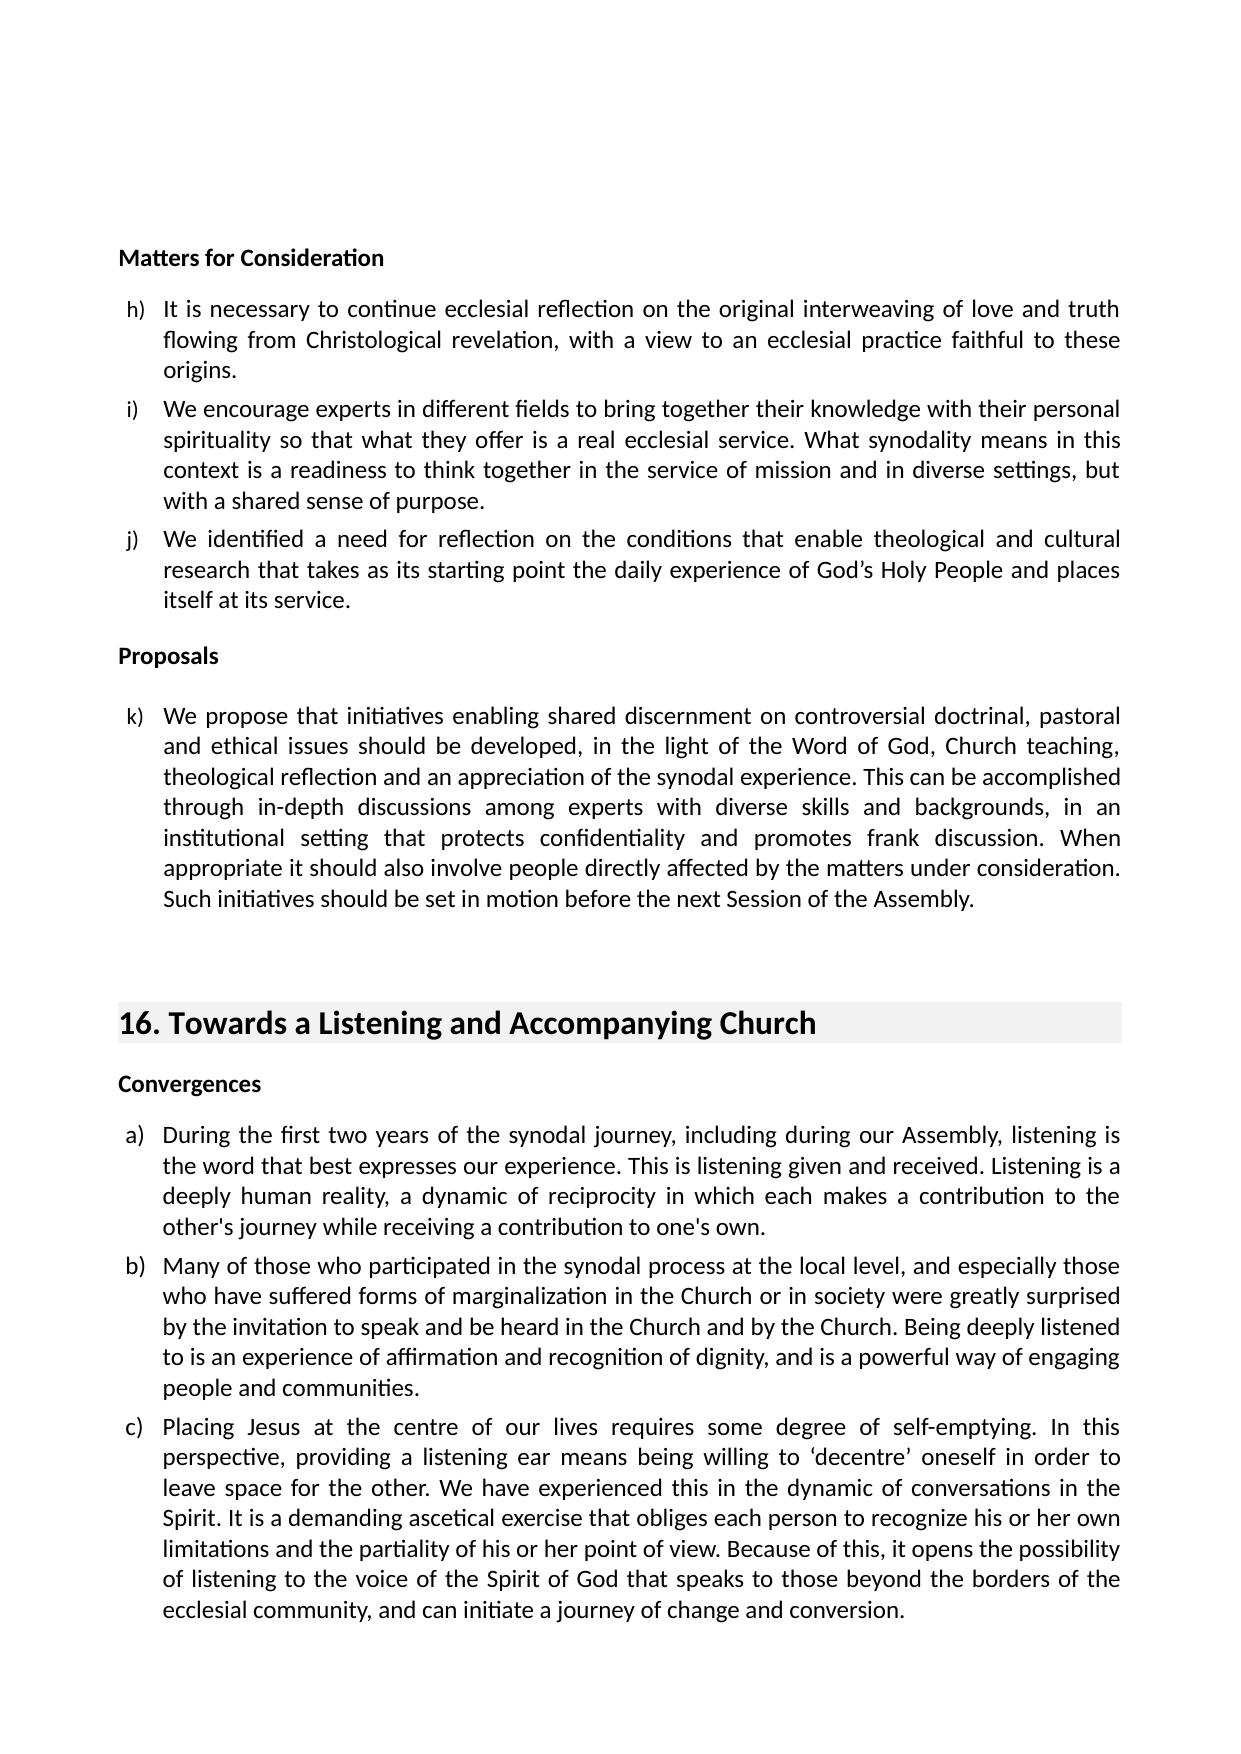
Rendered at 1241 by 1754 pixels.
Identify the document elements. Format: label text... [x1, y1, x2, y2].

list We propose that initiatives enabling shared discernment on controversial doctrinal, pastoral and ethical issues should be developed, in the light of the Word of God, Church teaching, theological reflection and an appreciation of the synodal experience. This can be accomplished through in-depth discussions among experts with diverse skills and backgrounds, in an institutional setting that protects confidentiality and promotes frank discussion. When appropriate it should also involve people directly affected by the matters under consideration. Such initiatives should be set in motion before the next Session of the Assembly. [126, 700, 1122, 913]
subtitle Proposals [118, 640, 1122, 671]
list Many of those who participated in the synodal process at the local level, and especially those who have suffered forms of marginalization in the Church or in society were greatly surprised by the invitation to speak and be heard in the Church and by the Church. Being deeply listened to is an experience of affirmation and recognition of dignity, and is a powerful way of engaging people and communities. [125, 1250, 1122, 1402]
list Placing Jesus at the centre of our lives requires some degree of self-emptying. In this perspective, providing a listening ear means being willing to ‘decentre’ oneself in order to leave space for the other. We have experienced this in the dynamic of conversations in the Spirit. It is a demanding ascetical exercise that obliges each person to recognize his or her own limitations and the partiality of his or her point of view. Because of this, it opens the possibility of listening to the voice of the Spirit of God that speaks to those beyond the borders of the ecclesial community, and can initiate a journey of change and conversion. [125, 1411, 1122, 1624]
subtitle Convergences [118, 1068, 1122, 1099]
list We identified a need for reflection on the conditions that enable theological and cultural research that takes as its starting point the daily experience of God’s Holy People and places itself at its service. [126, 524, 1122, 615]
list We encourage experts in different fields to bring together their knowledge with their personal spirituality so that what they offer is a real ecclesial service. What synodality means in this context is a readiness to think together in the service of mission and in diverse settings, but with a shared sense of purpose. [126, 393, 1122, 515]
list It is necessary to continue ecclesial reflection on the original interweaving of love and truth flowing from Christological revelation, with a view to an ecclesial practice faithful to these origins. [126, 293, 1122, 385]
subtitle Matters for Consideration [118, 242, 1122, 272]
subtitle 16. Towards a Listening and Accompanying Church [118, 1002, 1122, 1043]
list During the first two years of the synodal journey, including during our Assembly, listening is the word that best expresses our experience. This is listening given and received. Listening is a deeply human reality, a dynamic of reciprocity in which each makes a contribution to the other's journey while receiving a contribution to one's own. [125, 1119, 1122, 1242]
